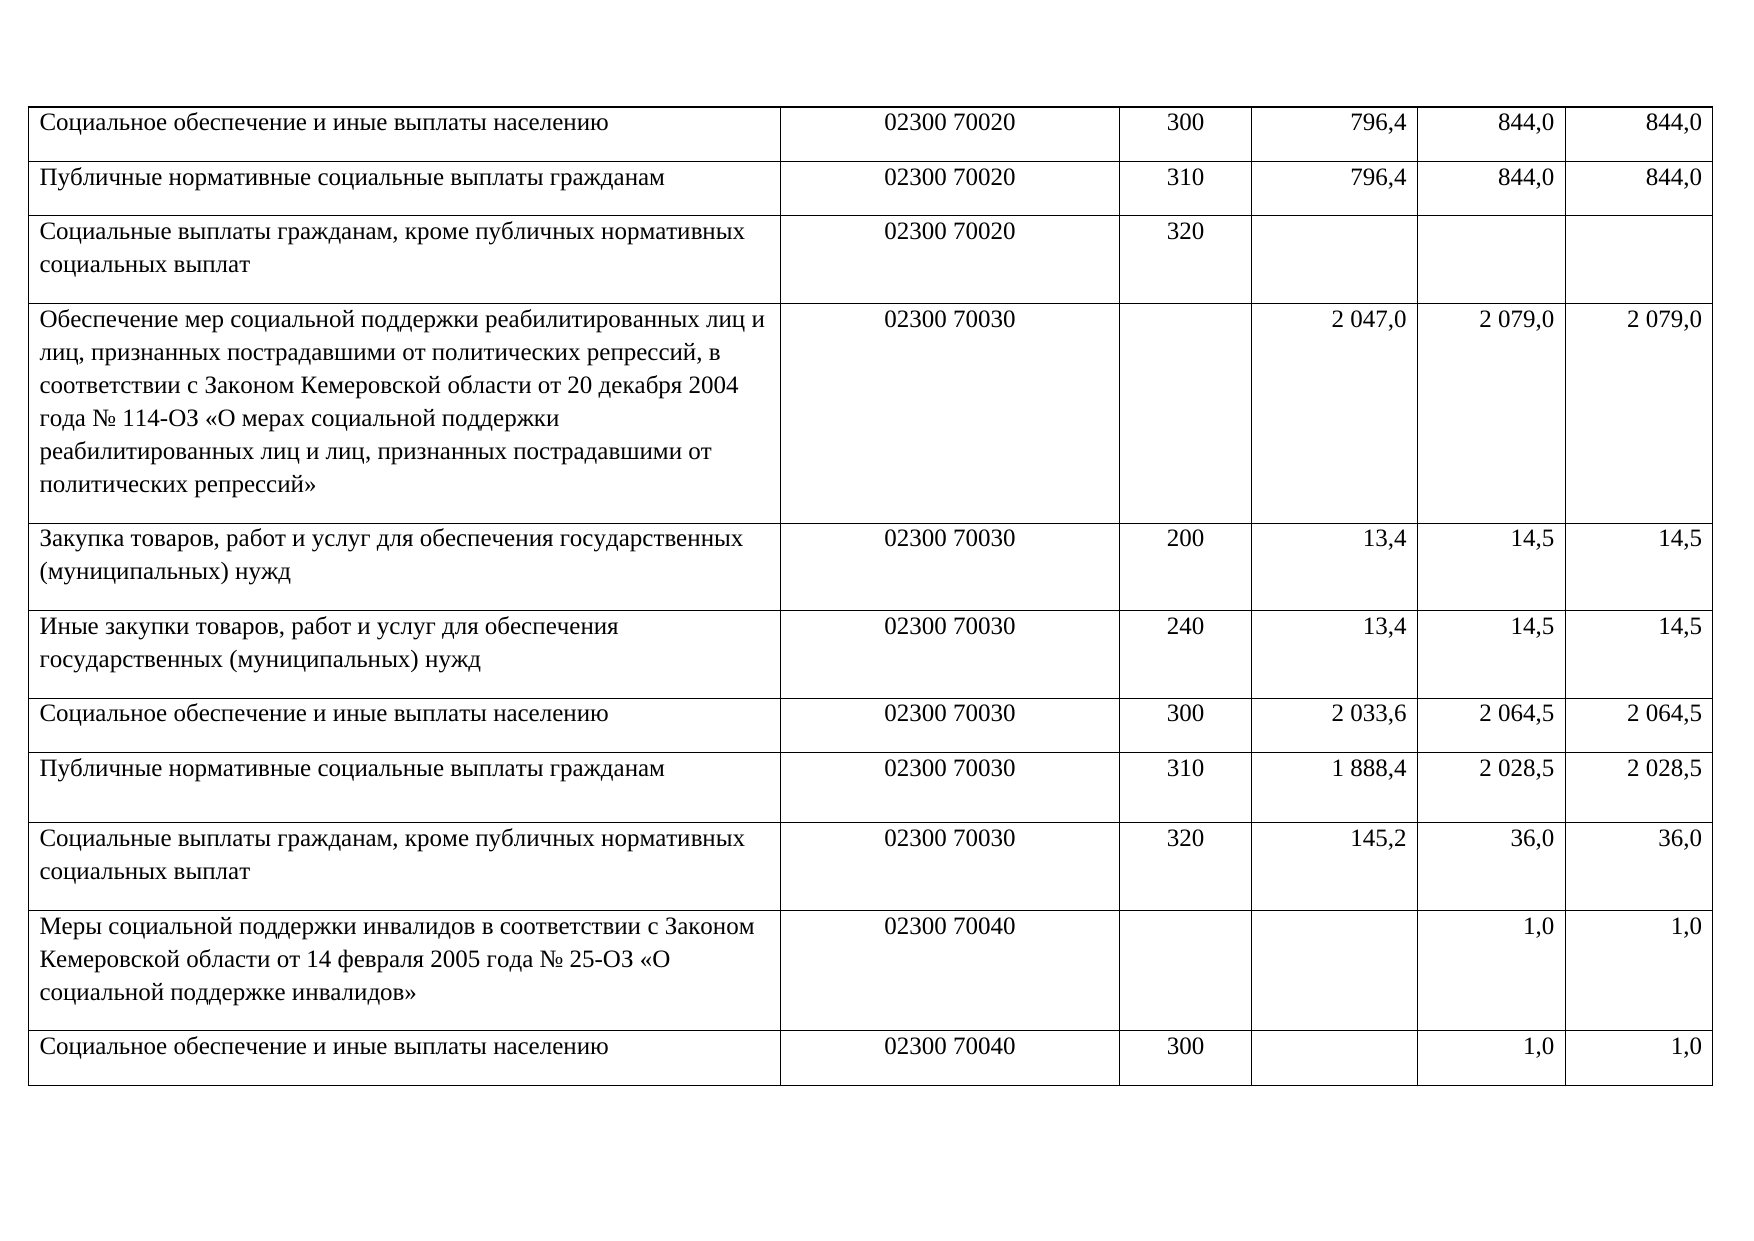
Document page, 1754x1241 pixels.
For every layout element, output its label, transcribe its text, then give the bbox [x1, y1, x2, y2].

table_cell 1,0 [1566, 1031, 1712, 1085]
table_cell [1252, 1031, 1417, 1085]
table_cell 310 [1120, 162, 1251, 215]
table_cell 310 [1120, 753, 1251, 822]
table_cell 1,0 [1566, 911, 1712, 1030]
table_cell Закупка товаров, работ и услуг для обеспечения государственных (муниципальных) нужд [29, 524, 780, 610]
table_cell [1418, 216, 1565, 303]
table_cell 02300 70030 [781, 304, 1119, 522]
table_cell 796,4 [1252, 108, 1417, 161]
table_cell 14,5 [1418, 524, 1565, 610]
table_cell 13,4 [1252, 611, 1417, 697]
table_cell Социальные выплаты гражданам, кроме публичных нормативных социальных выплат [29, 216, 780, 303]
table_cell 02300 70030 [781, 611, 1119, 697]
table_cell Социальное обеспечение и иные выплаты населению [29, 1031, 780, 1085]
table_cell 844,0 [1418, 108, 1565, 161]
table_cell 2 079,0 [1418, 304, 1565, 522]
table_cell 300 [1120, 108, 1251, 161]
table_cell [1566, 216, 1712, 303]
table_cell 02300 70030 [781, 823, 1119, 910]
table_cell Иные закупки товаров, работ и услуг для обеспечения государственных (муниципальных) нужд [29, 611, 780, 697]
table_cell 36,0 [1566, 823, 1712, 910]
table_cell 844,0 [1566, 108, 1712, 161]
table_cell [1252, 911, 1417, 1030]
table_cell Публичные нормативные социальные выплаты гражданам [29, 753, 780, 822]
table_cell 2 033,6 [1252, 699, 1417, 752]
table_cell 02300 70030 [781, 753, 1119, 822]
table_cell 320 [1120, 216, 1251, 303]
table_cell 796,4 [1252, 162, 1417, 215]
table_cell 2 047,0 [1252, 304, 1417, 522]
table_cell 02300 70030 [781, 524, 1119, 610]
table_cell Публичные нормативные социальные выплаты гражданам [29, 162, 780, 215]
table_cell 200 [1120, 524, 1251, 610]
table_cell Социальное обеспечение и иные выплаты населению [29, 108, 780, 161]
table_cell Социальное обеспечение и иные выплаты населению [29, 699, 780, 752]
table_cell 36,0 [1418, 823, 1565, 910]
table_cell 2 028,5 [1418, 753, 1565, 822]
table_cell 2 079,0 [1566, 304, 1712, 522]
table_cell 02300 70030 [781, 699, 1119, 752]
table_cell 02300 70020 [781, 162, 1119, 215]
table_cell [1120, 911, 1251, 1030]
table_cell 14,5 [1566, 524, 1712, 610]
table_cell 13,4 [1252, 524, 1417, 610]
table_cell 240 [1120, 611, 1251, 697]
table_cell Социальные выплаты гражданам, кроме публичных нормативных социальных выплат [29, 823, 780, 910]
table_cell 1,0 [1418, 911, 1565, 1030]
table_cell 02300 70020 [781, 216, 1119, 303]
table_cell [1120, 304, 1251, 522]
table_cell Обеспечение мер социальной поддержки реабилитированных лиц и лиц, признанных пострадавшими от политических репрессий, в соответствии с Законом Кемеровской области от 20 декабря 2004 года № 114-ОЗ «О мерах социальной поддержки реабилитированных лиц и лиц, признанных пострадавшими от политических репрессий» [29, 304, 780, 522]
table_cell 320 [1120, 823, 1251, 910]
table_cell 02300 70040 [781, 911, 1119, 1030]
table_cell 1 888,4 [1252, 753, 1417, 822]
table_cell 2 064,5 [1418, 699, 1565, 752]
table_cell 844,0 [1418, 162, 1565, 215]
table_cell 300 [1120, 699, 1251, 752]
table_cell 2 028,5 [1566, 753, 1712, 822]
table_cell Меры социальной поддержки инвалидов в соответствии с Законом Кемеровской области от 14 февраля 2005 года № 25-ОЗ «О социальной поддержке инвалидов» [29, 911, 780, 1030]
table_cell 844,0 [1566, 162, 1712, 215]
table_cell [1252, 216, 1417, 303]
table_cell 14,5 [1418, 611, 1565, 697]
table_cell 02300 70040 [781, 1031, 1119, 1085]
table_cell 300 [1120, 1031, 1251, 1085]
table_cell 02300 70020 [781, 108, 1119, 161]
table_cell 2 064,5 [1566, 699, 1712, 752]
table_cell 1,0 [1418, 1031, 1565, 1085]
table_cell 145,2 [1252, 823, 1417, 910]
table_cell 14,5 [1566, 611, 1712, 697]
